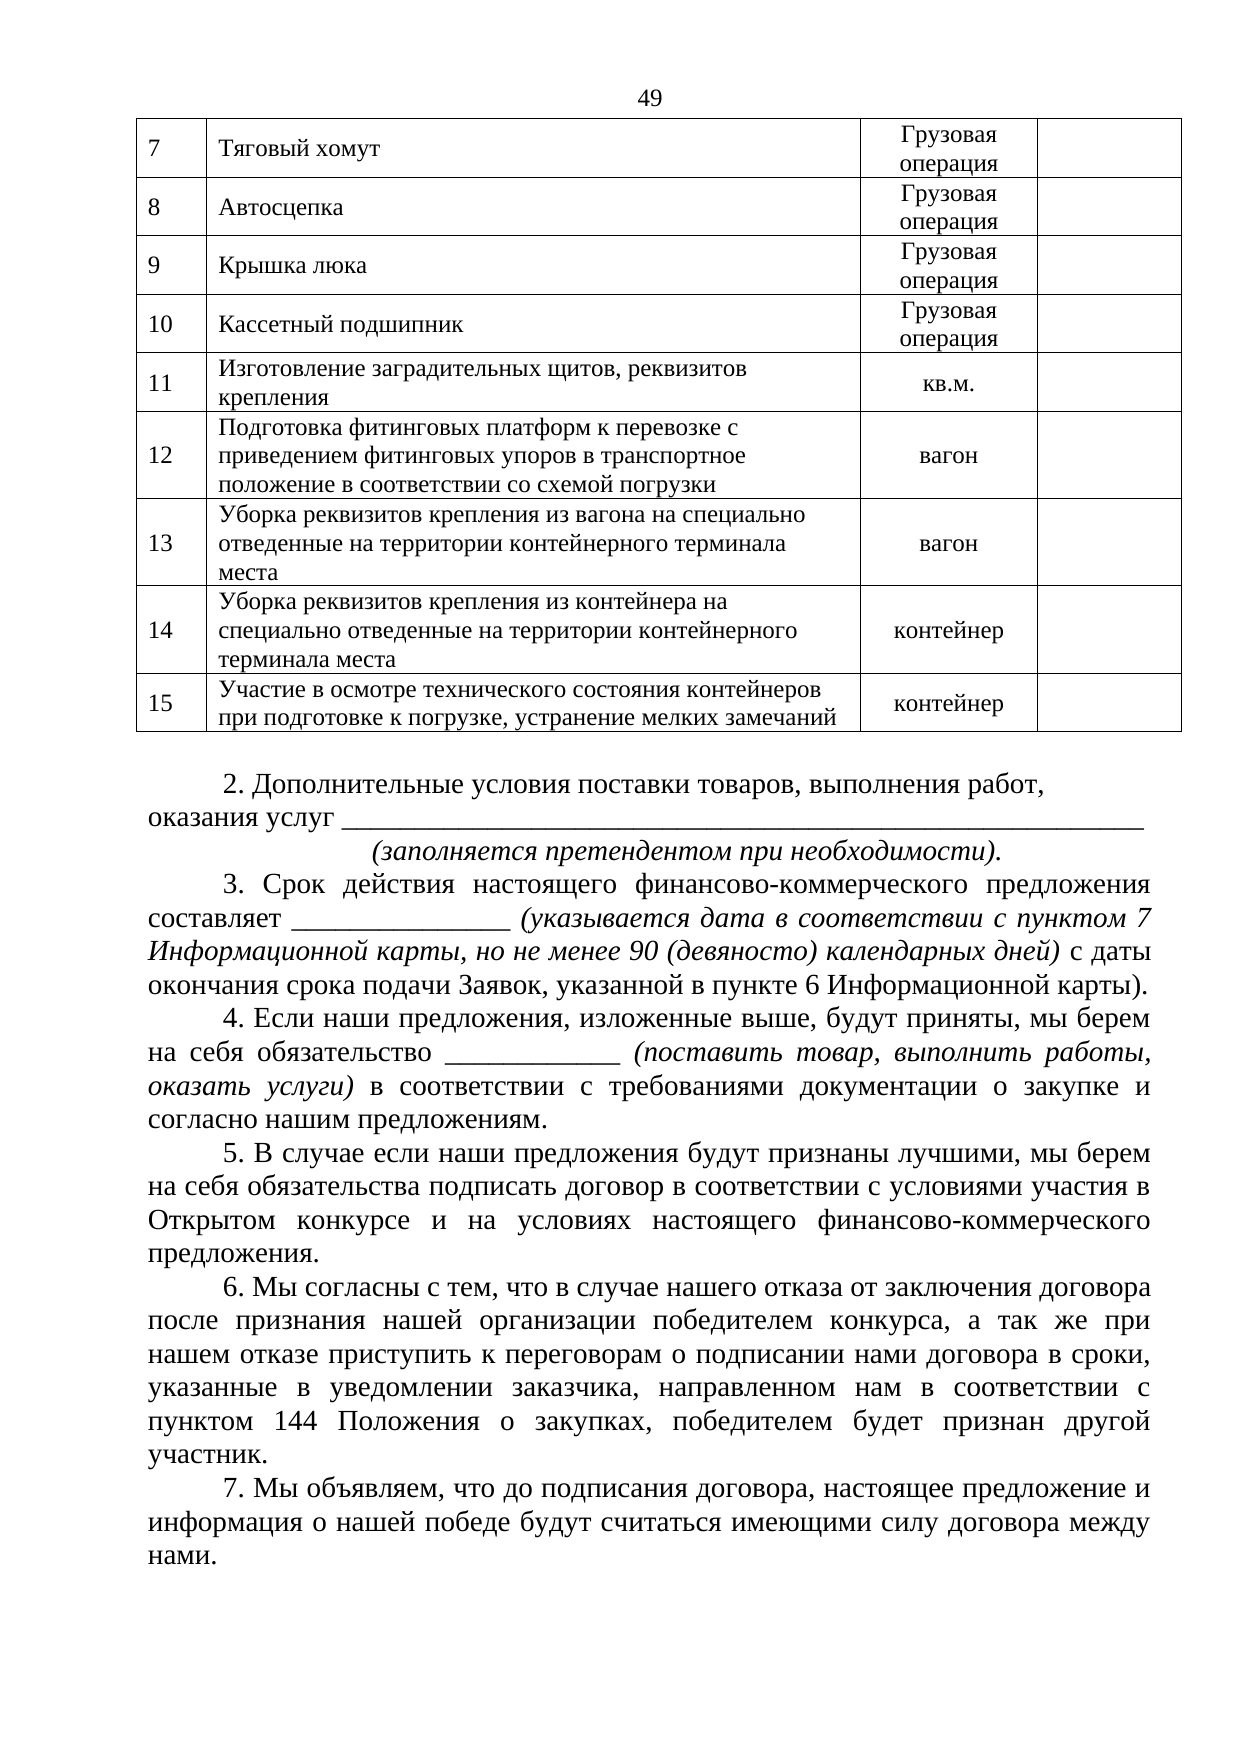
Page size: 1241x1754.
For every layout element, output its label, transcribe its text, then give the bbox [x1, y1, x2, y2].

text 5. В случае если наши предложения будут признаны лучшими, мы берем на себя обязательства подписать договор в соответствии с условиями участия в Открытом конкурсе и на условиях настоящего финансово-коммерческого предложения. [148, 1135, 1152, 1269]
table_cell 13 [137, 499, 206, 585]
table_cell Грузовая операция [861, 119, 1037, 177]
table_cell Кассетный подшипник [207, 295, 860, 352]
table_cell 12 [137, 412, 206, 498]
table_cell контейнер [861, 586, 1037, 673]
table_cell вагон [861, 499, 1037, 585]
table_cell Тяговый хомут [207, 119, 860, 177]
table_cell вагон [861, 412, 1037, 498]
table_cell Крышка люка [207, 236, 860, 294]
table_cell 14 [137, 586, 206, 673]
table_cell Автосцепка [207, 178, 860, 235]
table_cell Уборка реквизитов крепления из вагона на специально отведенные на территории контейнерного терминала места [207, 499, 860, 585]
table_cell 10 [137, 295, 206, 352]
table_cell [1038, 586, 1181, 673]
table_cell Грузовая операция [861, 295, 1037, 352]
text (заполняется претендентом при необходимости). [148, 833, 1152, 866]
table_cell [1038, 119, 1181, 177]
table_cell Подготовка фитинговых платформ к перевозке с приведением фитинговых упоров в транспортное положение в соответствии со схемой погрузки [207, 412, 860, 498]
table_cell кв.м. [861, 353, 1037, 411]
table_cell Участие в осмотре технического состояния контейнеров при подготовке к погрузке, устранение мелких замечаний [207, 674, 860, 731]
table_cell [1038, 295, 1181, 352]
table_cell 9 [137, 236, 206, 294]
table_cell 7 [137, 119, 206, 177]
table_cell Грузовая операция [861, 236, 1037, 294]
text 3. Срок действия настоящего финансово-коммерческого предложения составляет _______________ (указывается дата в соответствии с пунктом 7 Информационной карты, но не менее 90 (девяносто) календарных дней) с даты окончания срока подачи Заявок, указанной в пункте 6 Информационной карты). [148, 866, 1152, 1001]
table_cell Изготовление заградительных щитов, реквизитов крепления [207, 353, 860, 411]
table_cell [1038, 412, 1181, 498]
table_cell [1038, 353, 1181, 411]
table_cell Грузовая операция [861, 178, 1037, 235]
table_cell Уборка реквизитов крепления из контейнера на специально отведенные на территории контейнерного терминала места [207, 586, 860, 673]
table_cell [1038, 674, 1181, 731]
table_cell контейнер [861, 674, 1037, 731]
text 6. Мы согласны с тем, что в случае нашего отказа от заключения договора после признания нашей организации победителем конкурса, а так же при нашем отказе приступить к переговорам о подписании нами договора в сроки, указанные в уведомлении заказчика, направленном нам в соответствии с пунктом 144 Положения о закупках, победителем будет признан другой участник. [148, 1269, 1152, 1470]
table_cell [1038, 236, 1181, 294]
table_cell [1038, 178, 1181, 235]
text 7. Мы объявляем, что до подписания договора, настоящее предложение и информация о нашей победе будут считаться имеющими силу договора между нами. [148, 1470, 1152, 1571]
table_cell 8 [137, 178, 206, 235]
table_cell 15 [137, 674, 206, 731]
table_cell [1038, 499, 1181, 585]
text 4. Если наши предложения, изложенные выше, будут приняты, мы берем на себя обязательство ____________ (поставить товар, выполнить работы, оказать услуги) в соответствии с требованиями документации о закупке и согласно нашим предложениям. [148, 1001, 1152, 1135]
text 2. Дополнительные условия поставки товаров, выполнения работ, оказания услуг _______________________________________________________ [148, 766, 1152, 833]
table_cell 11 [137, 353, 206, 411]
